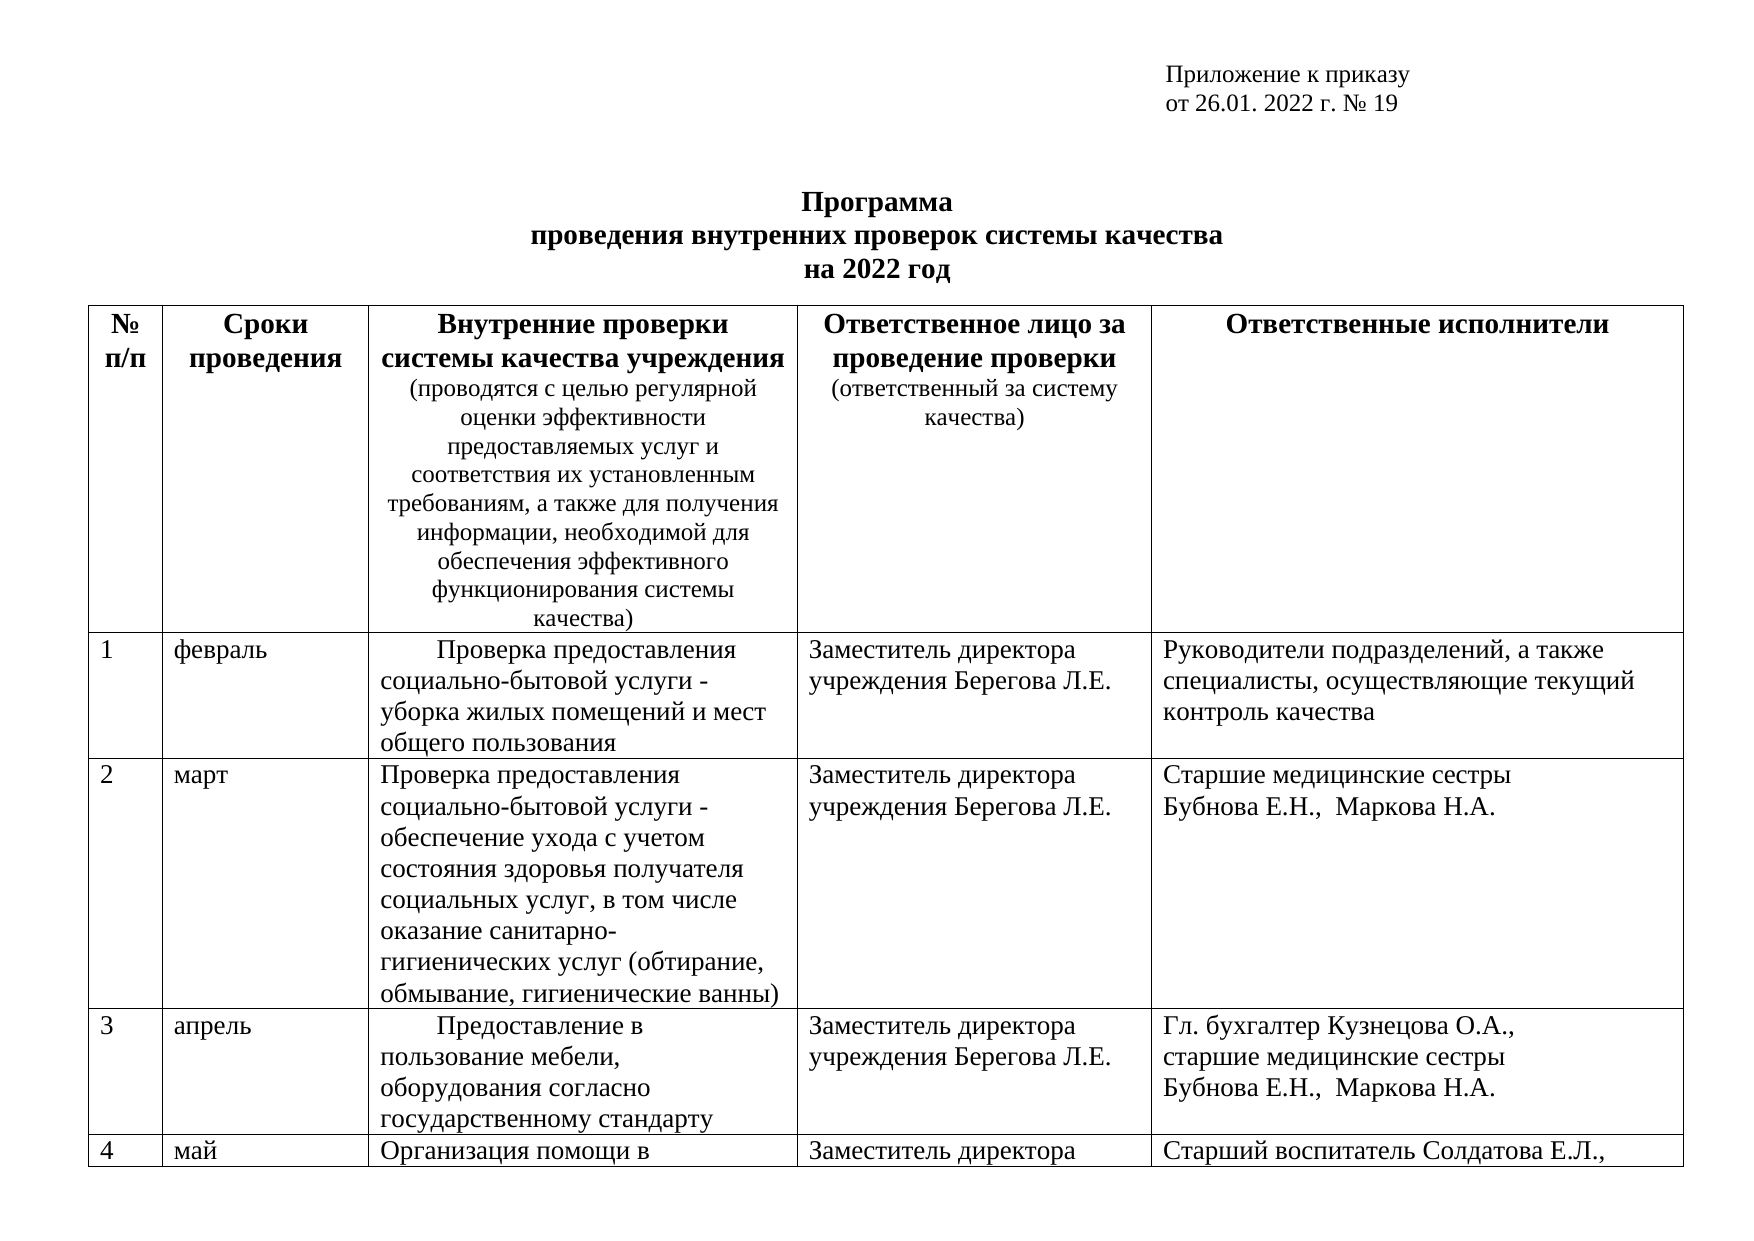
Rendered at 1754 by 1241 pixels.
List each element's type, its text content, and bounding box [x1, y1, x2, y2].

table_header Внутренние проверки системы качества учреждения (проводятся с целью регулярной оценки эффективности предоставляемых услуг и соответствия их установленным требованиям, а также для получения информации, необходимой для обеспечения эффективного функционирования системы качества) [369, 306, 797, 632]
table_header Ответственные исполнители [1152, 306, 1683, 632]
table_cell 3 [89, 1009, 162, 1133]
table_cell Предоставление в пользование мебели, оборудования согласно государственному стандарту [369, 1009, 797, 1133]
text от 26.01. 2022 г. № 19 [59, 88, 1695, 117]
table_header № п/п [89, 306, 162, 632]
table_cell 2 [89, 759, 162, 1008]
table_cell Заместитель директора учреждения Берегова Л.Е. [798, 633, 1151, 758]
table_cell май [163, 1135, 368, 1166]
table_cell 4 [89, 1135, 162, 1166]
table_cell Гл. бухгалтер Кузнецова О.А., старшие медицинские сестры Бубнова Е.Н., Маркова Н.А. [1152, 1009, 1683, 1133]
table_cell Заместитель директора учреждения Берегова Л.Е. [798, 1009, 1151, 1133]
table_cell март [163, 759, 368, 1008]
text Приложение к приказу [59, 59, 1695, 88]
text Программа [59, 184, 1695, 217]
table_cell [1152, 1135, 1683, 1166]
table_cell Проверка предоставления социально-бытовой услуги - обеспечение ухода с учетом состояния здоровья получателя социальных услуг, в том числе оказание санитарно-гигиенических услуг (обтирание, обмывание, гигиенические ванны) [369, 759, 797, 1008]
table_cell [369, 1135, 797, 1166]
table_header Сроки проведения [163, 306, 368, 632]
table_cell 1 [89, 633, 162, 758]
table_cell Проверка предоставления социально-бытовой услуги - уборка жилых помещений и мест общего пользования [369, 633, 797, 758]
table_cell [798, 1135, 1151, 1166]
text на 2022 год [59, 251, 1695, 284]
table_header Ответственное лицо за проведение проверки (ответственный за систему качества) [798, 306, 1151, 632]
table_cell Заместитель директора учреждения Берегова Л.Е. [798, 759, 1151, 1008]
text проведения внутренних проверок системы качества [59, 217, 1695, 251]
table_cell февраль [163, 633, 368, 758]
table_cell апрель [163, 1009, 368, 1133]
table_cell Старшие медицинские сестры Бубнова Е.Н., Маркова Н.А. [1152, 759, 1683, 1008]
table_cell Руководители подразделений, а также специалисты, осуществляющие текущий контроль качества [1152, 633, 1683, 758]
